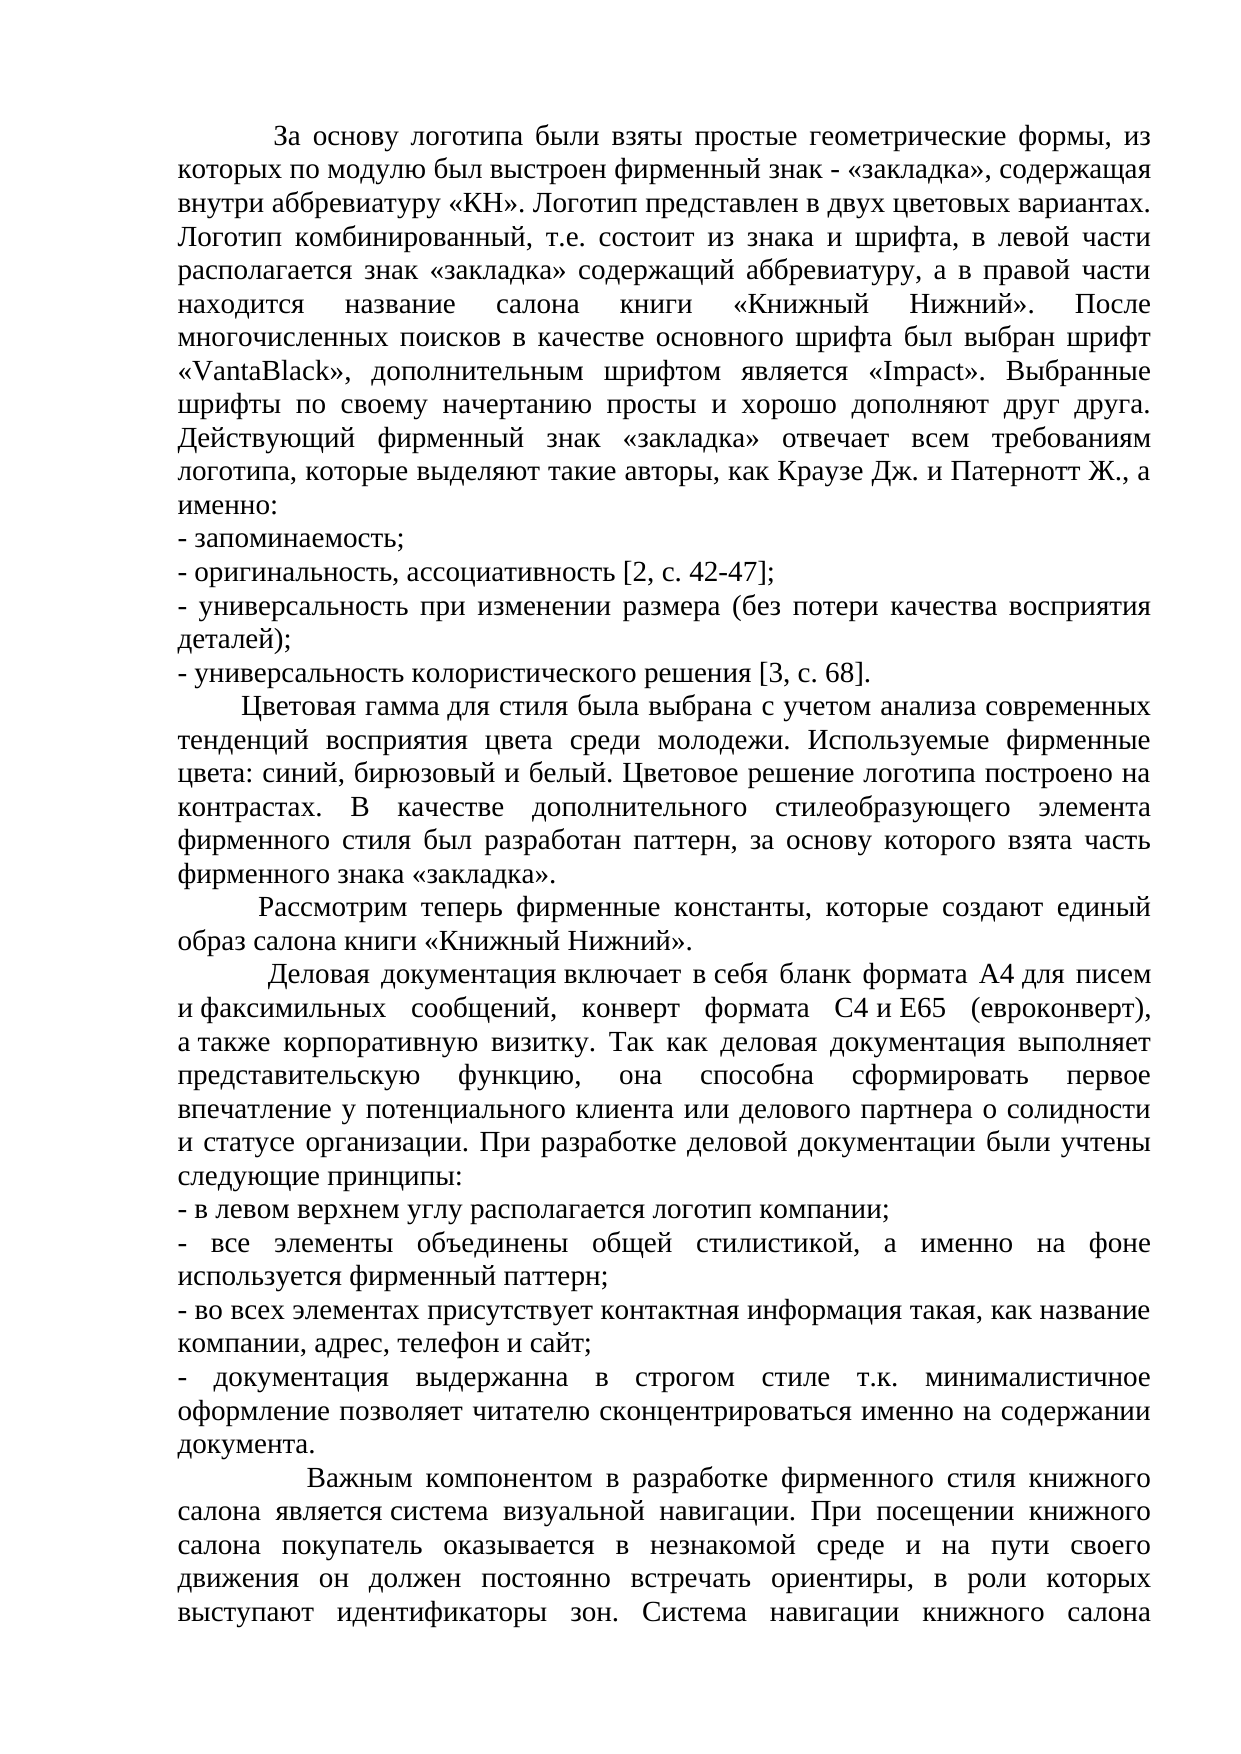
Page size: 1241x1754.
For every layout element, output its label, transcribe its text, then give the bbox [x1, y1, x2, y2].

text - универсальность при изменении размера (без потери качества восприятия деталей); [177, 588, 1152, 655]
text - запоминаемость; [177, 521, 1152, 554]
text - документация выдержанна в строгом стиле т.к. минималистичное оформление позволяет читателю сконцентрироваться именно на содержании документа. [177, 1359, 1152, 1460]
text - во всех элементах присутствует контактная информация такая, как название компании, адрес, телефон и сайт; [177, 1292, 1152, 1359]
text - все элементы объединены общей стилистикой, а именно на фоне используется фирменный паттерн; [177, 1225, 1152, 1292]
text Рассмотрим теперь фирменные константы, которые создают единый образ салона книги «Книжный Нижний». [177, 889, 1152, 957]
text - оригинальность, ассоциативность [2, с. 42-47]; [177, 554, 1152, 588]
text - универсальность колористического решения [3, с. 68]. [177, 655, 1152, 688]
text Деловая документация включает в себя бланк формата А4 для писем и факсимильных сообщений, конверт формата C4 и Е65 (евроконверт), а также корпоративную визитку. Так как деловая документация выполняет представительскую функцию, она способна сформировать первое впечатление у потенциального клиента или делового партнера о солидности и статусе организации. При разработке деловой документации были учтены следующие принципы: [177, 957, 1152, 1191]
text За основу логотипа были взяты простые геометрические формы, из которых по модулю был выстроен фирменный знак - «закладка», содержащая внутри аббревиатуру «КН». Логотип представлен в двух цветовых вариантах. Логотип комбинированный, т.е. состоит из знака и шрифта, в левой части располагается знак «закладка» содержащий аббревиатуру, а в правой части находится название салона книги «Книжный Нижний». После многочисленных поисков в качестве основного шрифта был выбран шрифт «VantaBlack», дополнительным шрифтом является «Impact». Выбранные шрифты по своему начертанию просты и хорошо дополняют друг друга. Действующий фирменный знак «закладка» отвечает всем требованиям логотипа, которые выделяют такие авторы, как Краузе Дж. и Патернотт Ж., а именно: [177, 118, 1152, 521]
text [177, 1460, 1152, 1627]
text - в левом верхнем углу располагается логотип компании; [177, 1191, 1152, 1225]
text Цветовая гамма для стиля была выбрана с учетом анализа современных тенденций восприятия цвета среди молодежи. Используемые фирменные цвета: синий, бирюзовый и белый. Цветовое решение логотипа построено на контрастах. В качестве дополнительного стилеобразующего элемента фирменного стиля был разработан паттерн, за основу которого взята часть фирменного знака «закладка». [177, 688, 1152, 889]
